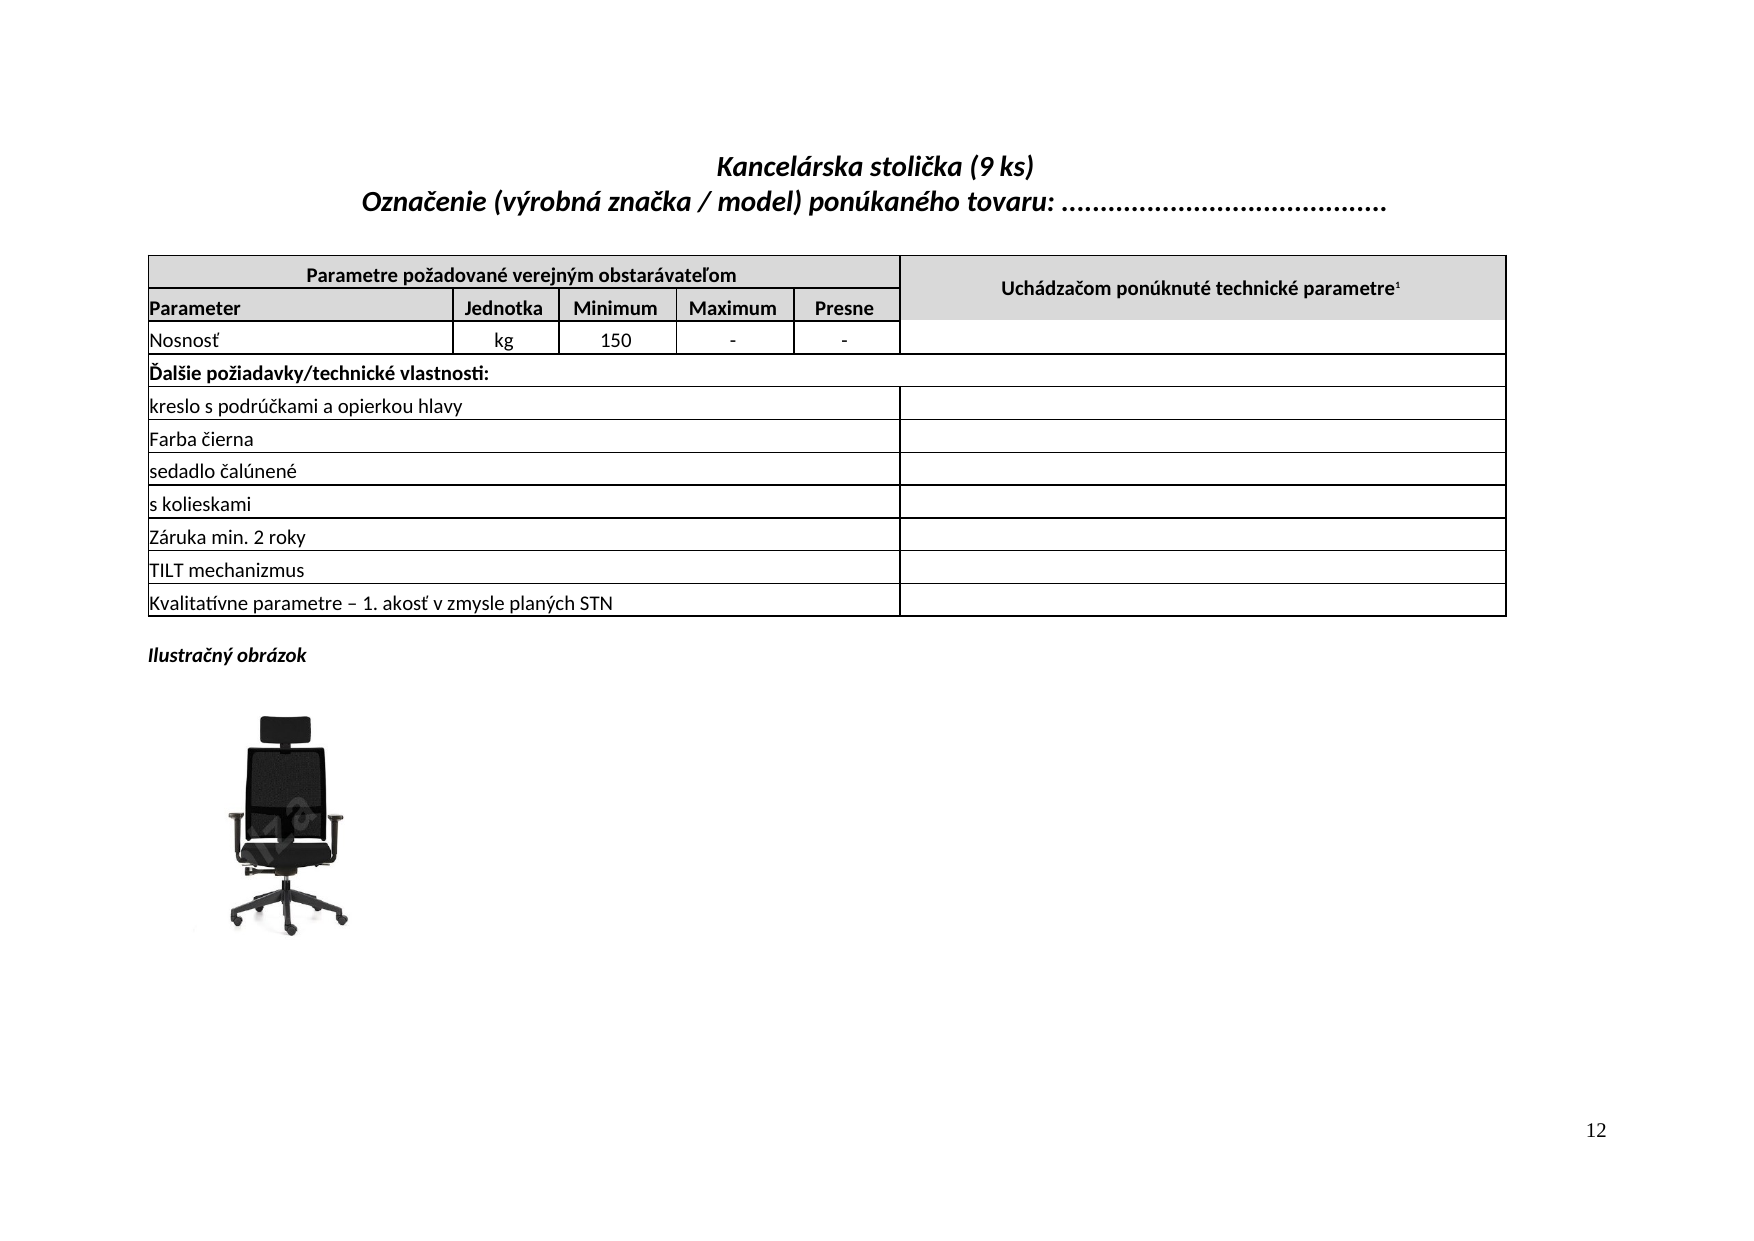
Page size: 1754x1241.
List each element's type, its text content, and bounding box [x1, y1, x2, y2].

table_cell [901, 486, 1505, 517]
table_cell s kolieskami [149, 486, 899, 517]
table_cell [901, 420, 1505, 451]
text Ilustračný obrázok [148, 642, 1606, 668]
table_cell Minimum [560, 289, 676, 320]
table_cell Parameter [149, 289, 452, 320]
table_cell Presne [795, 289, 899, 320]
table_cell [901, 453, 1505, 484]
table_cell sedadlo čalúnené [149, 453, 899, 484]
table_cell - [795, 322, 899, 353]
table_cell Farba čierna [149, 420, 899, 451]
table_cell [901, 519, 1505, 550]
table_cell kg [454, 322, 558, 353]
picture [147, 716, 395, 963]
table_header Uchádzačom ponúknuté technické parametre1 [901, 256, 1505, 320]
table_cell [901, 584, 1505, 615]
table_cell Maximum [677, 289, 793, 320]
table_cell [901, 551, 1505, 583]
text Označenie (výrobná značka / model) ponúkaného tovaru: .......................................... [148, 183, 1606, 219]
table_cell [901, 320, 1505, 353]
text Kancelárska stolička (9 ks) [148, 148, 1606, 183]
table_cell [901, 387, 1505, 418]
table_cell Nosnosť [149, 322, 452, 353]
table_cell Ďalšie požiadavky/technické vlastnosti: [149, 355, 1505, 386]
table_cell Kvalitatívne parametre – 1. akosť v zmysle planých STN [149, 584, 899, 615]
table_cell Jednotka [454, 289, 558, 320]
table_cell kreslo s podrúčkami a opierkou hlavy [149, 387, 899, 418]
table_cell Záruka min. 2 roky [149, 519, 899, 550]
table_cell - [677, 322, 793, 353]
table_cell 150 [560, 322, 676, 353]
table_header Parametre požadované verejným obstarávateľom [149, 256, 899, 287]
table_cell TILT mechanizmus [149, 551, 899, 583]
